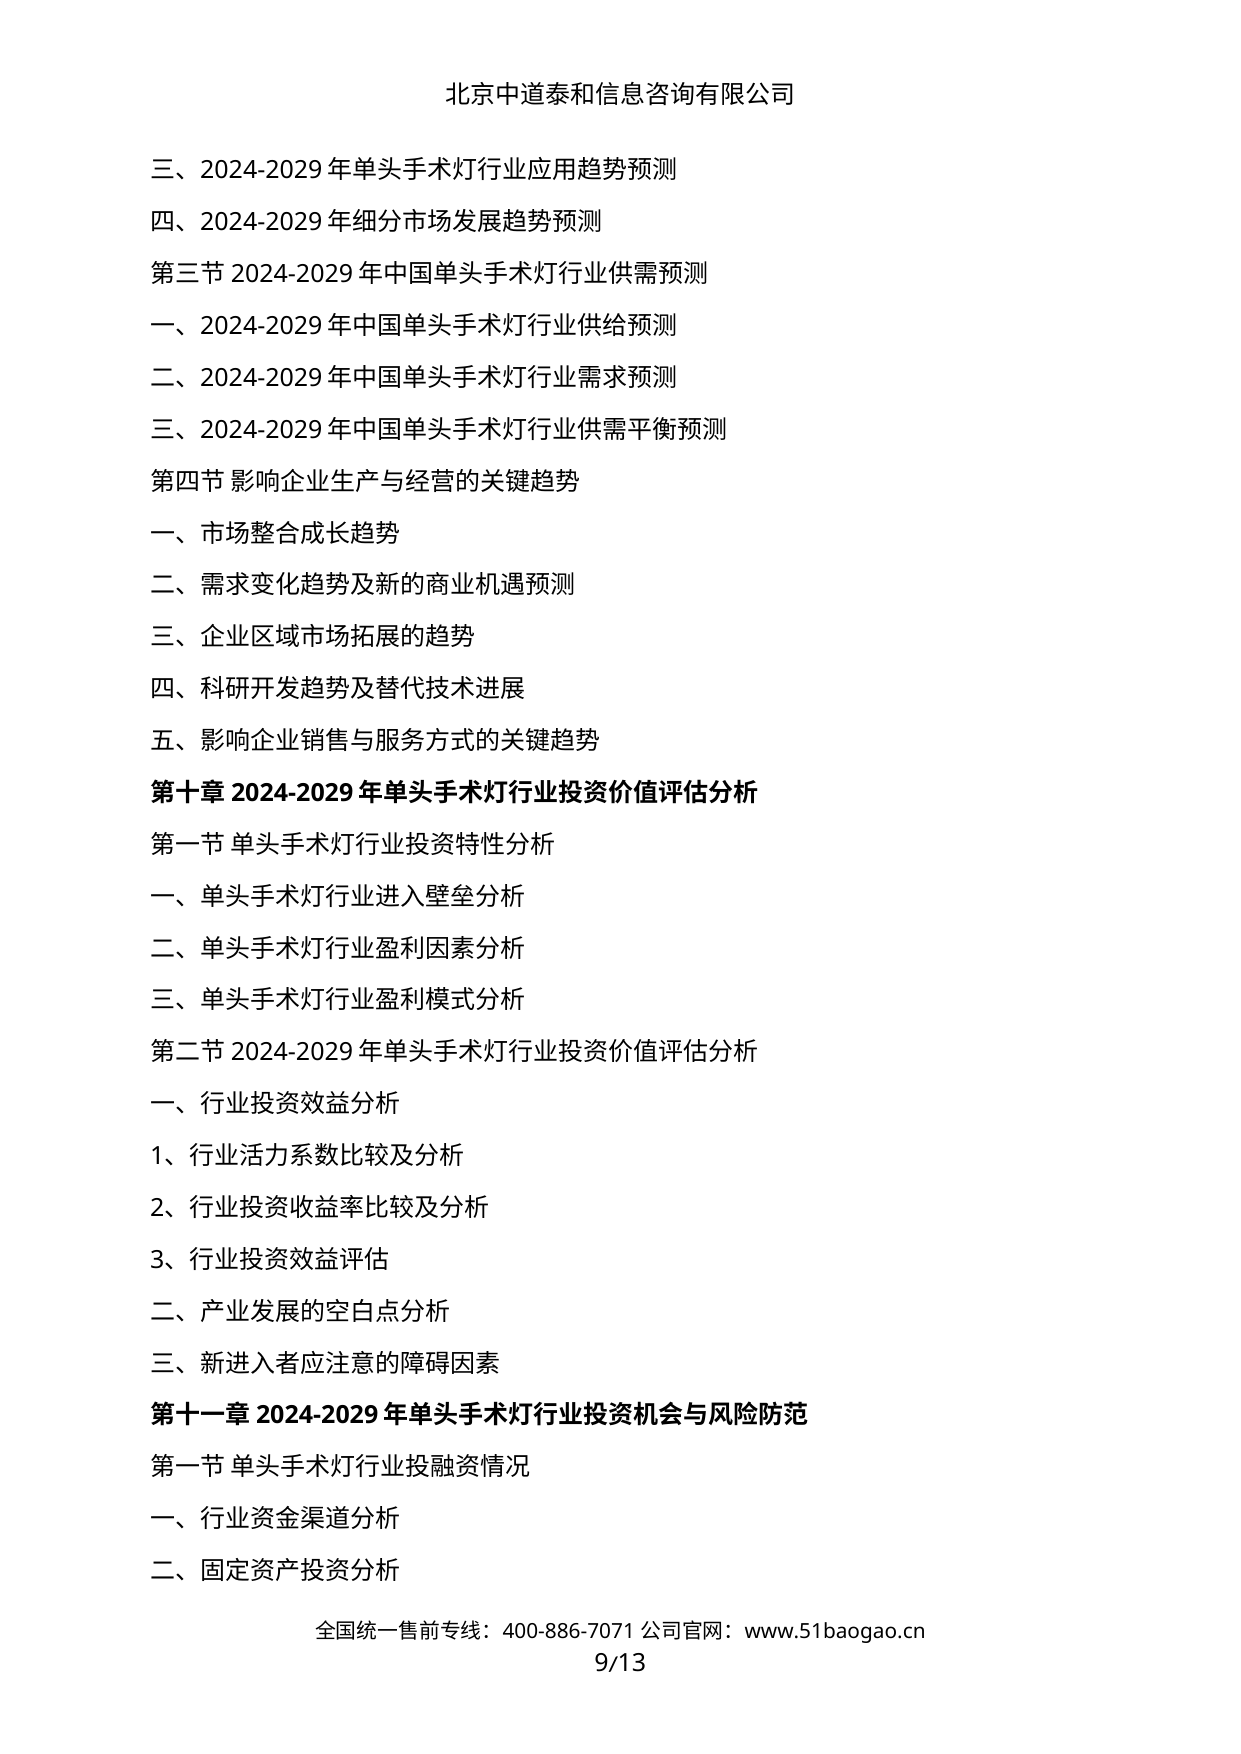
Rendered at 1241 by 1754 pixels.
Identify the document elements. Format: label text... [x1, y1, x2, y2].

text 二、固定资产投资分析 [150, 1551, 1090, 1587]
text 一、行业投资效益分析 [150, 1084, 1090, 1120]
text 二、需求变化趋势及新的商业机遇预测 [150, 565, 1090, 601]
text 三、单头手术灯行业盈利模式分析 [150, 980, 1090, 1016]
text 四、科研开发趋势及替代技术进展 [150, 669, 1090, 705]
text 三、2024-2029年单头手术灯行业应用趋势预测 [150, 150, 1090, 186]
text 第十章 2024-2029年单头手术灯行业投资价值评估分析 [150, 772, 1090, 809]
text 第四节 影响企业生产与经营的关键趋势 [150, 461, 1090, 497]
text 一、单头手术灯行业进入壁垒分析 [150, 876, 1090, 912]
text 3、行业投资效益评估 [150, 1239, 1090, 1276]
text 四、2024-2029年细分市场发展趋势预测 [150, 202, 1090, 238]
text 一、2024-2029年中国单头手术灯行业供给预测 [150, 306, 1090, 342]
text 第三节 2024-2029年中国单头手术灯行业供需预测 [150, 254, 1090, 290]
text 五、影响企业销售与服务方式的关键趋势 [150, 721, 1090, 757]
text 第一节 单头手术灯行业投融资情况 [150, 1447, 1090, 1483]
text 2、行业投资收益率比较及分析 [150, 1187, 1090, 1224]
text 三、新进入者应注意的障碍因素 [150, 1343, 1090, 1379]
text 三、企业区域市场拓展的趋势 [150, 617, 1090, 653]
text 二、2024-2029年中国单头手术灯行业需求预测 [150, 357, 1090, 394]
text 第二节 2024-2029年单头手术灯行业投资价值评估分析 [150, 1032, 1090, 1068]
text 第十一章 2024-2029年单头手术灯行业投资机会与风险防范 [150, 1395, 1090, 1431]
text 二、产业发展的空白点分析 [150, 1291, 1090, 1327]
text 一、行业资金渠道分析 [150, 1499, 1090, 1535]
text 1、行业活力系数比较及分析 [150, 1136, 1090, 1172]
text 一、市场整合成长趋势 [150, 513, 1090, 549]
text 第一节 单头手术灯行业投资特性分析 [150, 824, 1090, 861]
text 二、单头手术灯行业盈利因素分析 [150, 928, 1090, 964]
text 三、2024-2029年中国单头手术灯行业供需平衡预测 [150, 409, 1090, 446]
